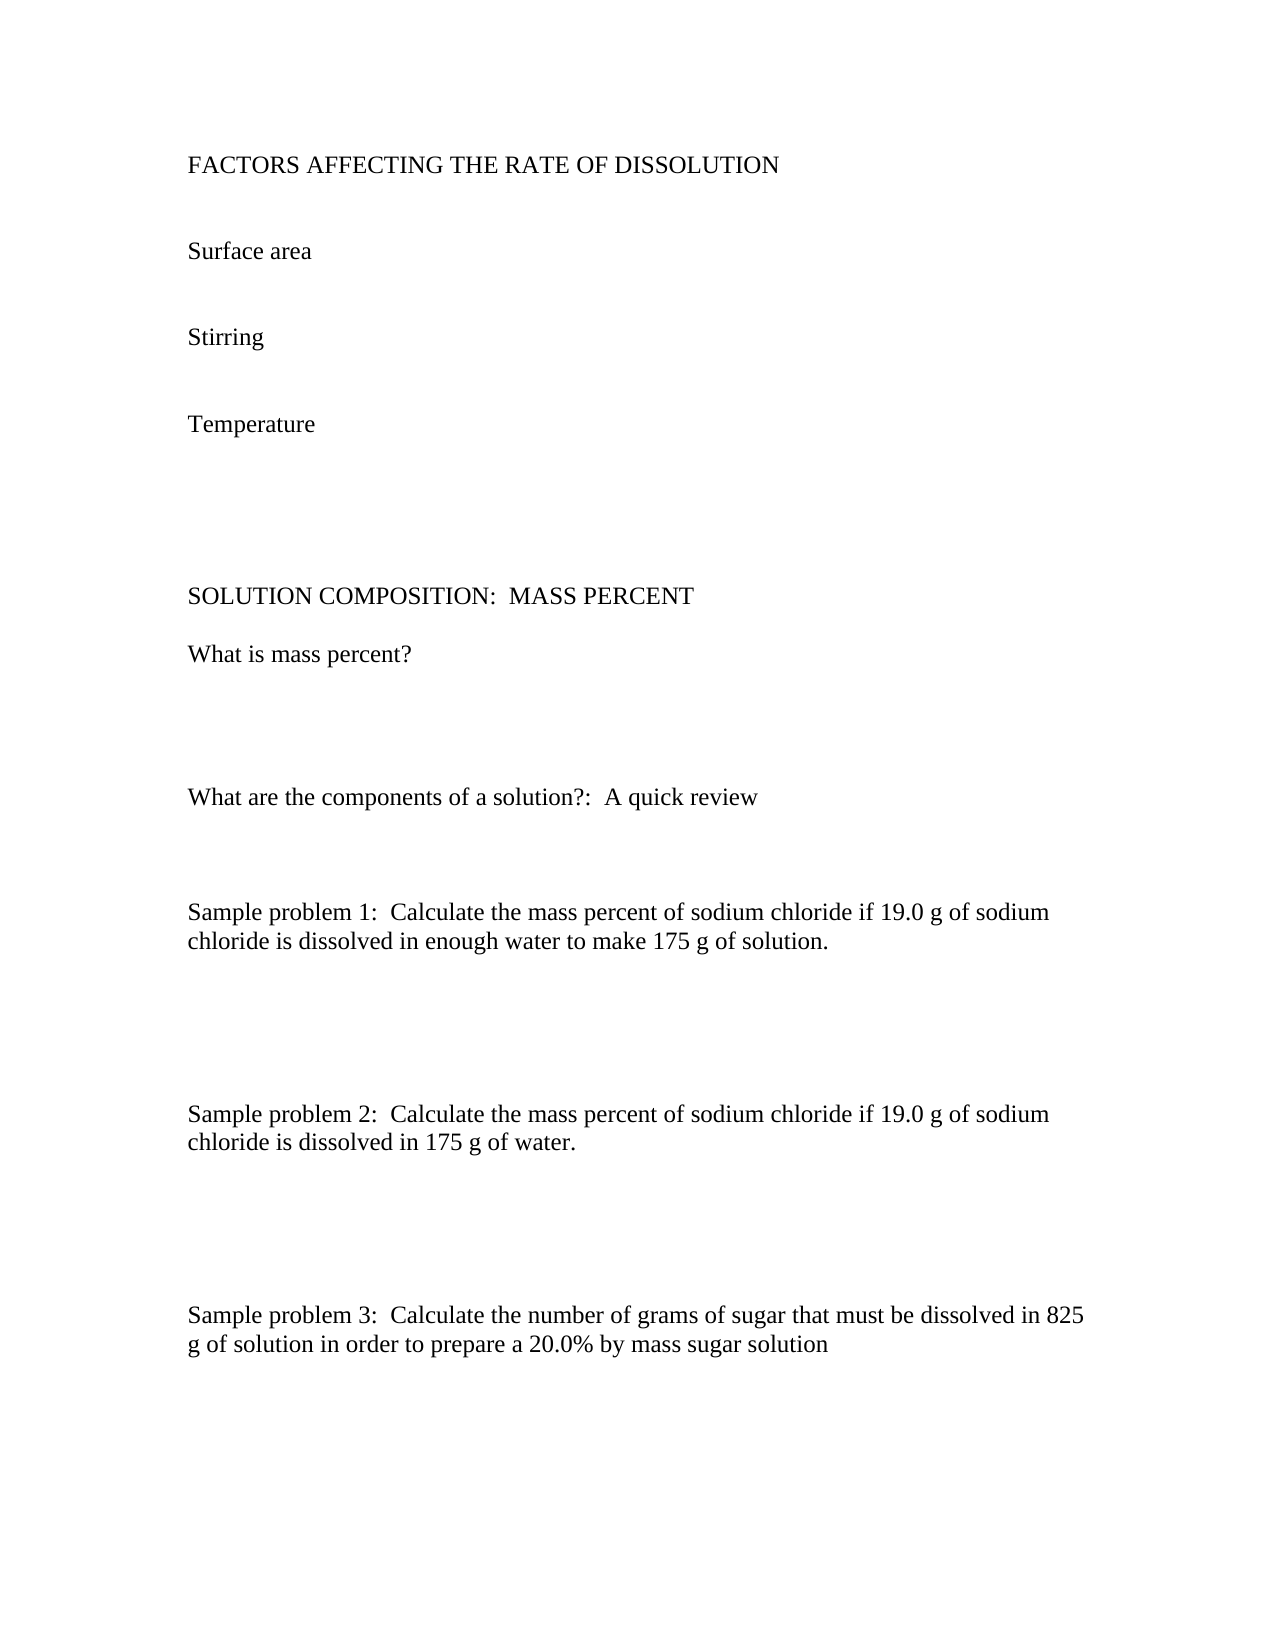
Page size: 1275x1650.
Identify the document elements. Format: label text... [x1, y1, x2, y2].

text Temperature [187, 409, 1087, 437]
text Surface area [187, 236, 1087, 265]
text Sample problem 2: Calculate the mass percent of sodium chloride if 19.0 g of sodium chloride is dissolved in 175 g of water. [187, 1099, 1087, 1156]
text Stirring [187, 322, 1087, 351]
text What are the components of a solution?: A quick review [187, 782, 1087, 811]
text What is mass percent? [187, 639, 1087, 667]
text FACTORS AFFECTING THE RATE OF DISSOLUTION [187, 150, 1087, 179]
text Sample problem 3: Calculate the number of grams of sugar that must be dissolved in 825 g of solution in order to prepare a 20.0% by mass sugar solution [187, 1300, 1087, 1357]
text SOLUTION COMPOSITION: MASS PERCENT [187, 581, 1087, 610]
text Sample problem 1: Calculate the mass percent of sodium chloride if 19.0 g of sodium chloride is dissolved in enough water to make 175 g of solution. [187, 897, 1087, 955]
